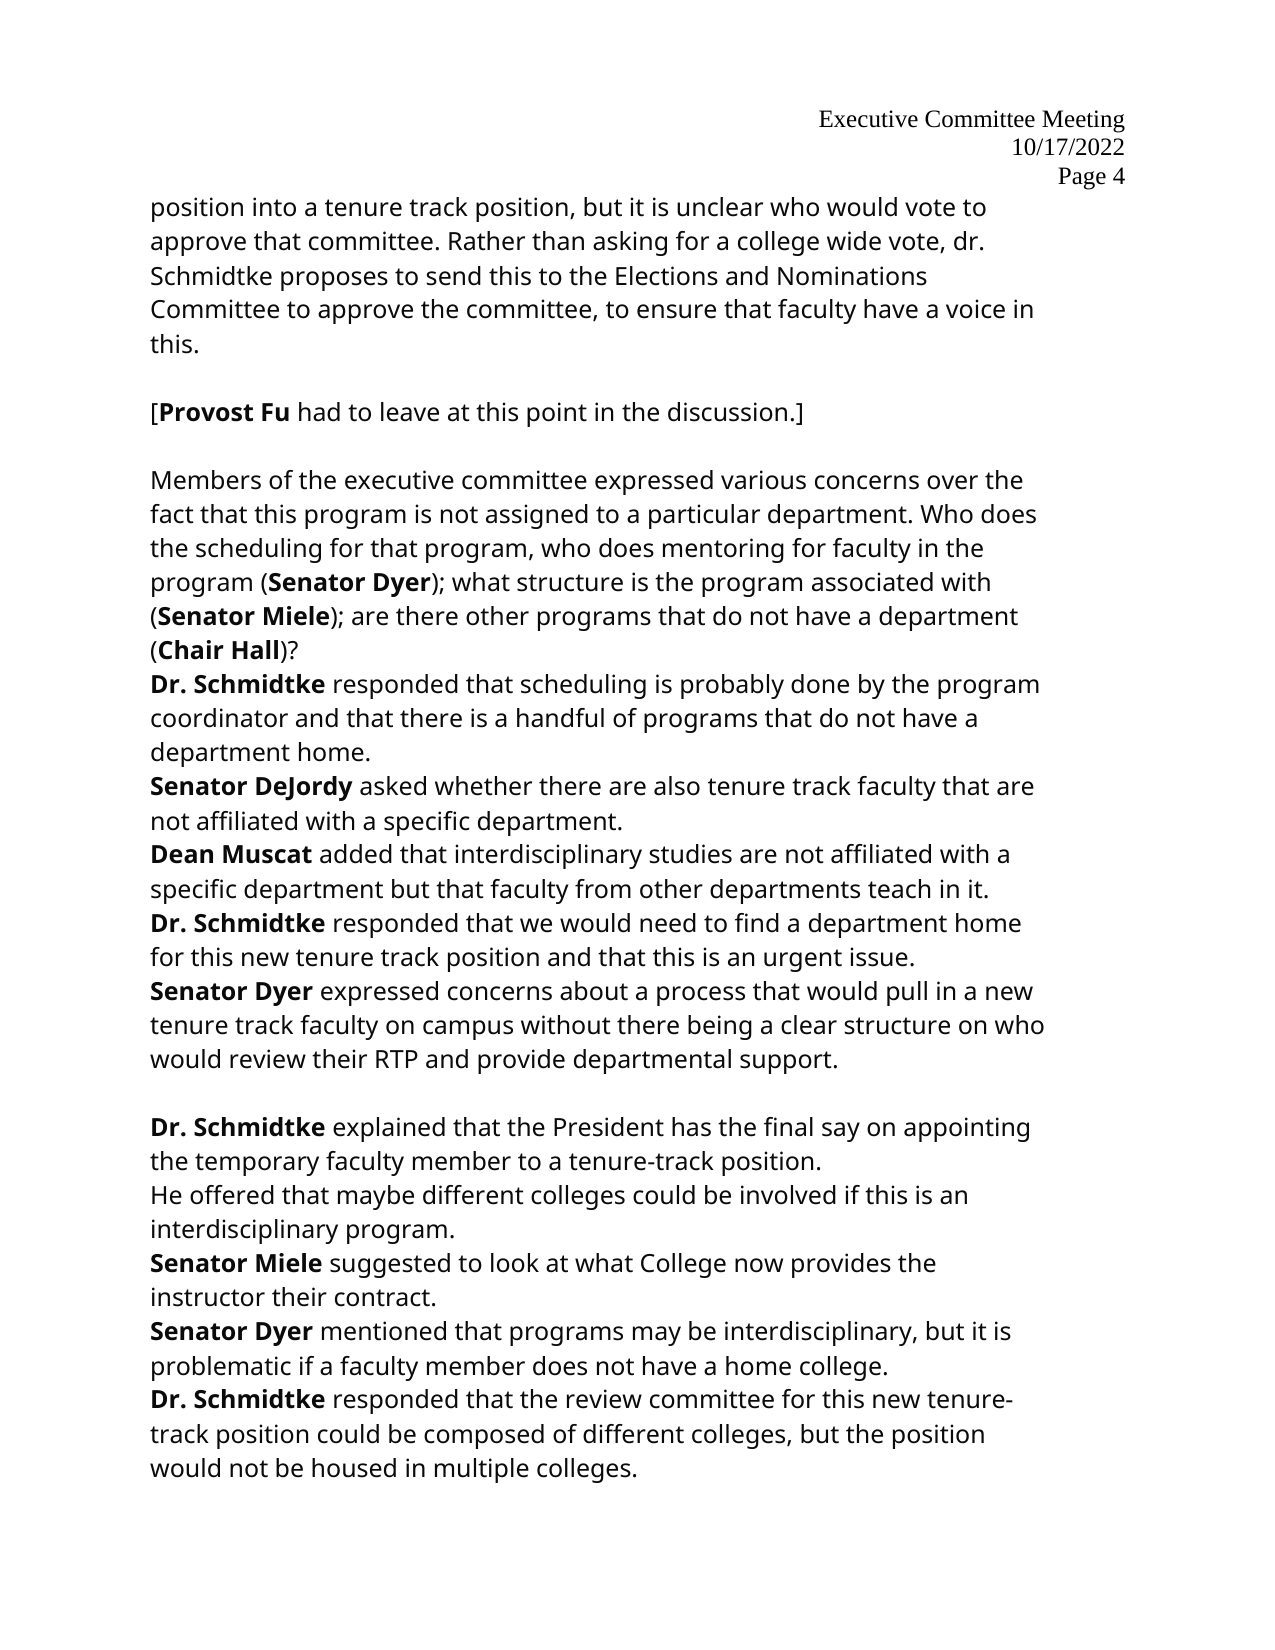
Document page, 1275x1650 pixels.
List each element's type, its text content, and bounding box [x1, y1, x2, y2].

text Senator DeJordy asked whether there are also tenure track faculty that are not affiliated with a specific department. [150, 769, 1050, 837]
text Senator Dyer expressed concerns about a process that would pull in a new tenure track faculty on campus without there being a clear structure on who would review their RTP and provide departmental support. [150, 973, 1050, 1076]
text Dr. Schmidtke explained that the President has the final say on appointing the temporary faculty member to a tenure-track position. [150, 1110, 1050, 1178]
text Dr. Schmidtke responded that scheduling is probably done by the program coordinator and that there is a handful of programs that do not have a department home. [150, 667, 1050, 769]
text Dr. Schmidtke responded that we would need to find a department home for this new tenure track position and that this is an urgent issue. [150, 905, 1050, 973]
text Senator Miele suggested to look at what College now provides the instructor their contract. [150, 1246, 1050, 1314]
text Senator Dyer mentioned that programs may be interdisciplinary, but it is problematic if a faculty member does not have a home college. [150, 1314, 1050, 1382]
text [Provost Fu had to leave at this point in the discussion.] [150, 394, 1050, 428]
text He offered that maybe different colleges could be involved if this is an interdisciplinary program. [150, 1178, 1050, 1246]
text Members of the executive committee expressed various concerns over the fact that this program is not assigned to a particular department. Who does the scheduling for that program, who does mentoring for faculty in the program (Senator Dyer); what structure is the program associated with (Senator Miele); are there other programs that do not have a department (Chair Hall)? [150, 462, 1050, 667]
text Dean Muscat added that interdisciplinary studies are not affiliated with a specific department but that faculty from other departments teach in it. [150, 837, 1050, 905]
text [150, 190, 1050, 360]
text Dr. Schmidtke responded that the review committee for this new tenure-track position could be composed of different colleges, but the position would not be housed in multiple colleges. [150, 1382, 1050, 1484]
